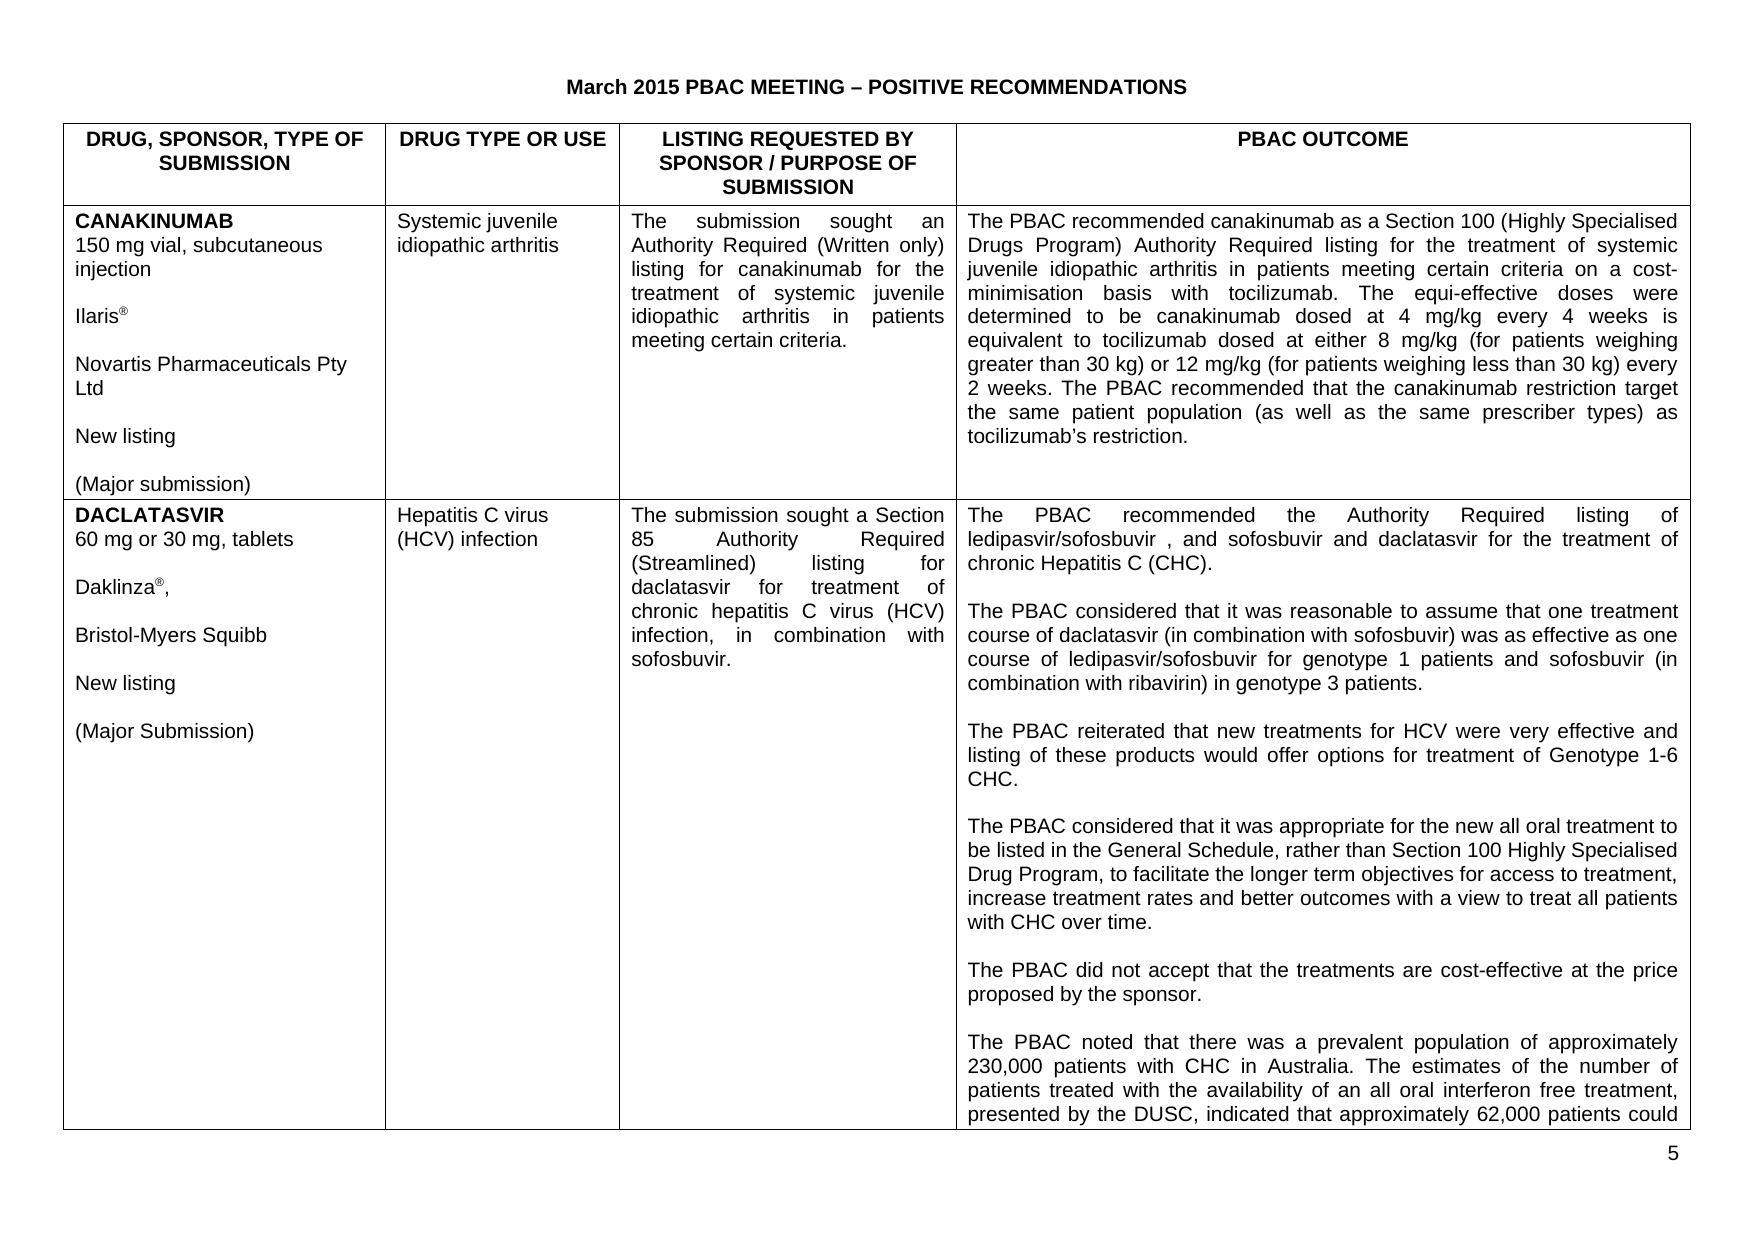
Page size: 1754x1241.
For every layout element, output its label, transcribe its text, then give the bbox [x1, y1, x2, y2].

table_cell The submission sought an Authority Required (Written only) listing for canakinumab for the treatment of systemic juvenile idiopathic arthritis in patients meeting certain criteria. [620, 206, 956, 499]
table_cell Systemic juvenile idiopathic arthritis [386, 206, 619, 499]
table_header DRUG, SPONSOR, TYPE OF SUBMISSION [64, 124, 385, 204]
table_header LISTING REQUESTED BY SPONSOR / PURPOSE OF SUBMISSION [620, 124, 956, 204]
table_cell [620, 500, 956, 1129]
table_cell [64, 500, 385, 1129]
table_cell CANAKINUMAB 150 mg vial, subcutaneous injection Ilaris® Novartis Pharmaceuticals Pty Ltd New listing (Major submission) [64, 206, 385, 499]
table_header DRUG TYPE OR USE [386, 124, 619, 204]
table_header PBAC OUTCOME [957, 124, 1690, 204]
table_cell The PBAC recommended canakinumab as a Section 100 (Highly Specialised Drugs Program) Authority Required listing for the treatment of systemic juvenile idiopathic arthritis in patients meeting certain criteria on a cost-minimisation basis with tocilizumab. The equi-effective doses were determined to be canakinumab dosed at 4 mg/kg every 4 weeks is equivalent to tocilizumab dosed at either 8 mg/kg (for patients weighing greater than 30 kg) or 12 mg/kg (for patients weighing less than 30 kg) every 2 weeks. The PBAC recommended that the canakinumab restriction target the same patient population (as well as the same prescriber types) as tocilizumab’s restriction. [957, 206, 1690, 499]
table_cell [957, 500, 1690, 1129]
table_cell Hepatitis C virus (HCV) infection [386, 500, 619, 1129]
